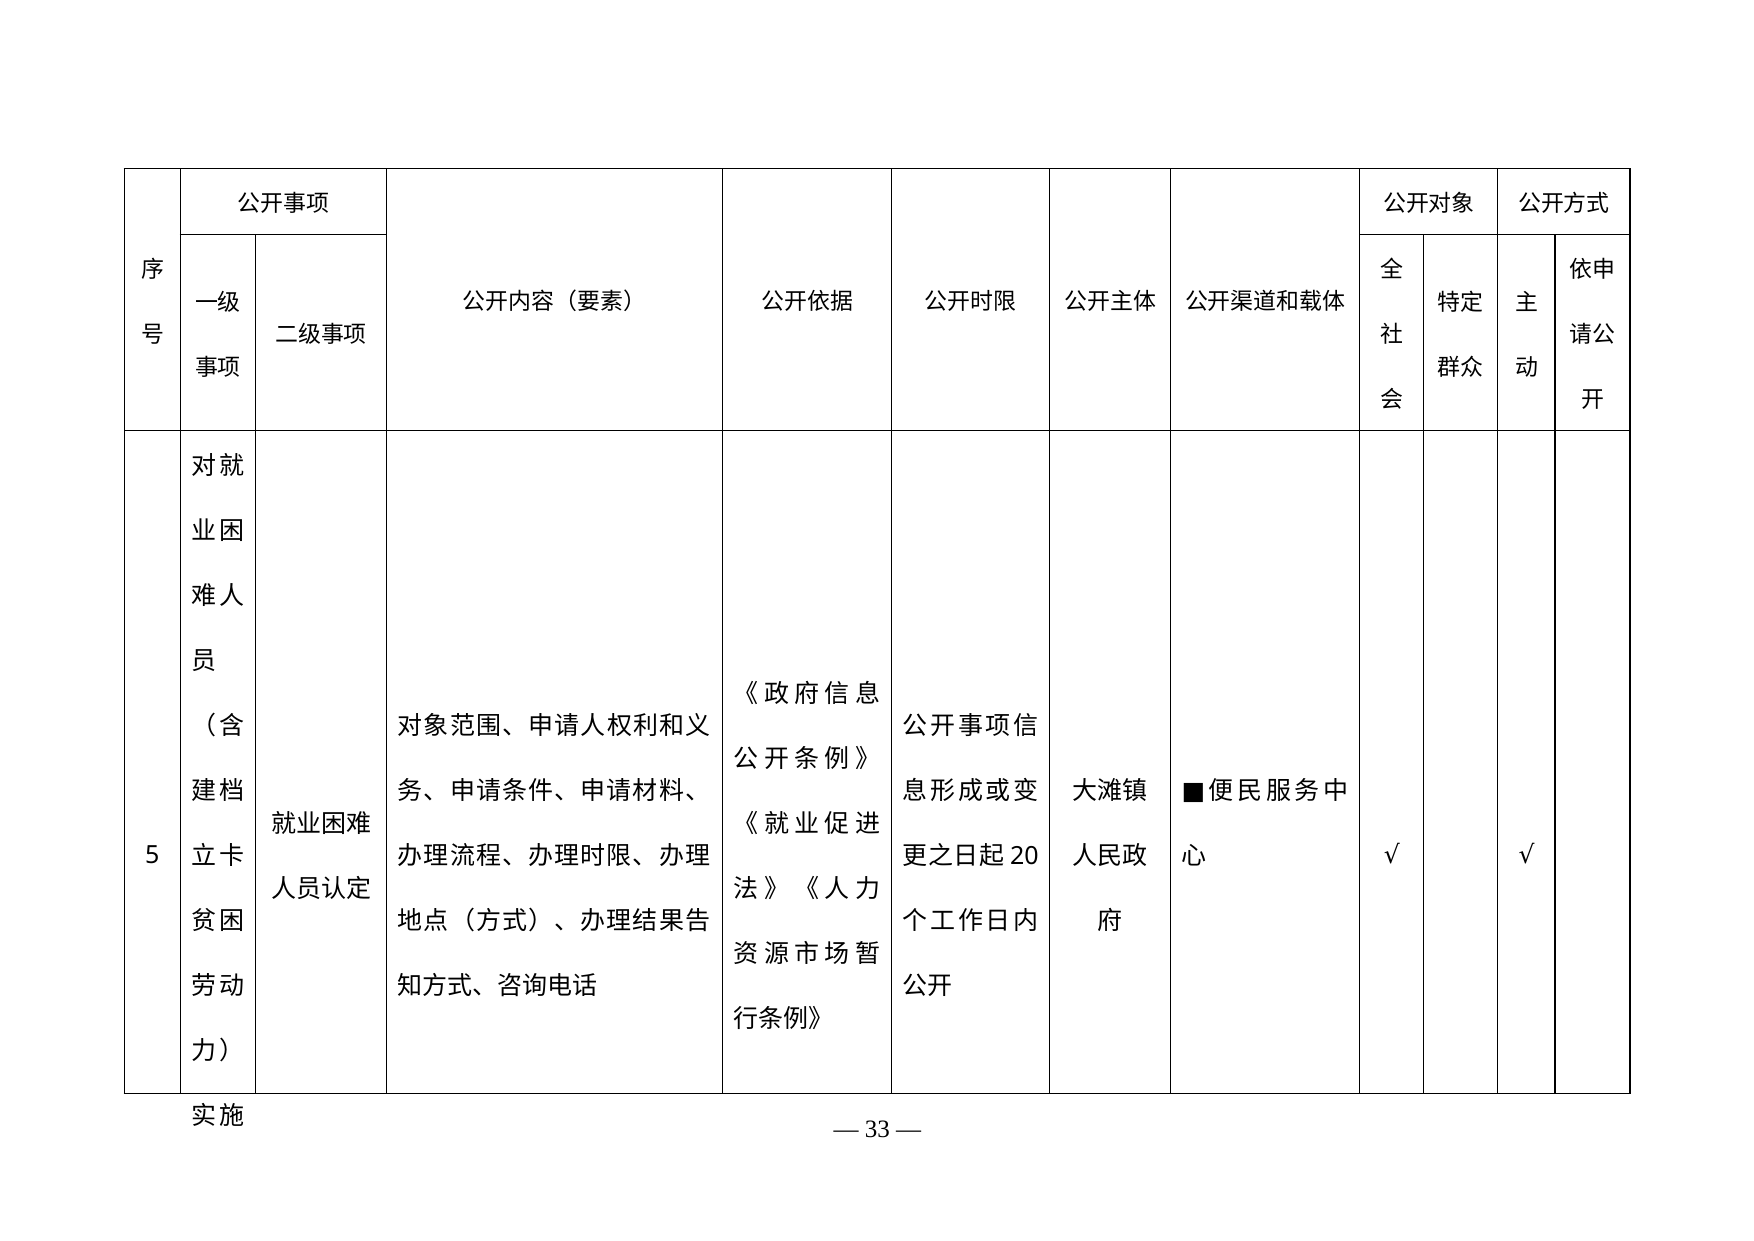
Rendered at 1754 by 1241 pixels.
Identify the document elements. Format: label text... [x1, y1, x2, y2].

table_cell 5 [125, 431, 180, 1093]
table_header 公开依据 [723, 169, 891, 430]
table_cell 一级事项 [181, 235, 255, 430]
table_cell √ [1360, 431, 1423, 1093]
table_cell 主动 [1498, 235, 1554, 430]
table_header 序号 [125, 169, 180, 430]
table_cell [1556, 431, 1629, 1093]
table_header 公开内容（要素） [387, 169, 722, 430]
table_header 公开渠道和载体 [1171, 169, 1359, 430]
table_cell 全社会 [1360, 235, 1423, 430]
table_cell [1424, 431, 1497, 1093]
table_header 公开方式 [1498, 169, 1629, 234]
table_cell 对象范围、申请人权利和义务、申请条件、申请材料、办理流程、办理时限、办理地点（方式）、办理结果告知方式、咨询电话 [387, 431, 722, 1093]
table_cell 特定群众 [1424, 235, 1497, 430]
table_header 公开时限 [892, 169, 1049, 430]
table_cell 二级事项 [256, 235, 386, 430]
table_cell √ [1498, 431, 1554, 1093]
table_cell 大滩镇人民政府 [1050, 431, 1170, 1093]
table_header 公开事项 [181, 169, 386, 234]
table_header 公开主体 [1050, 169, 1170, 430]
table_cell 就业困难人员认定 [256, 431, 386, 1093]
table_cell 《政府信息公开条例》《就业促进法》《人力资源市场暂行条例》 [723, 431, 891, 1093]
table_cell 依申请公开 [1556, 235, 1629, 430]
table_cell 公开事项信息形成或变更之日起20个工作日内公开 [892, 431, 1049, 1093]
table_header 公开对象 [1360, 169, 1497, 234]
table_cell ■便民服务中心 [1171, 431, 1359, 1093]
table_cell 对就业困难人员（含建档立卡贫困劳动力）实施就业援助 [181, 431, 255, 1093]
